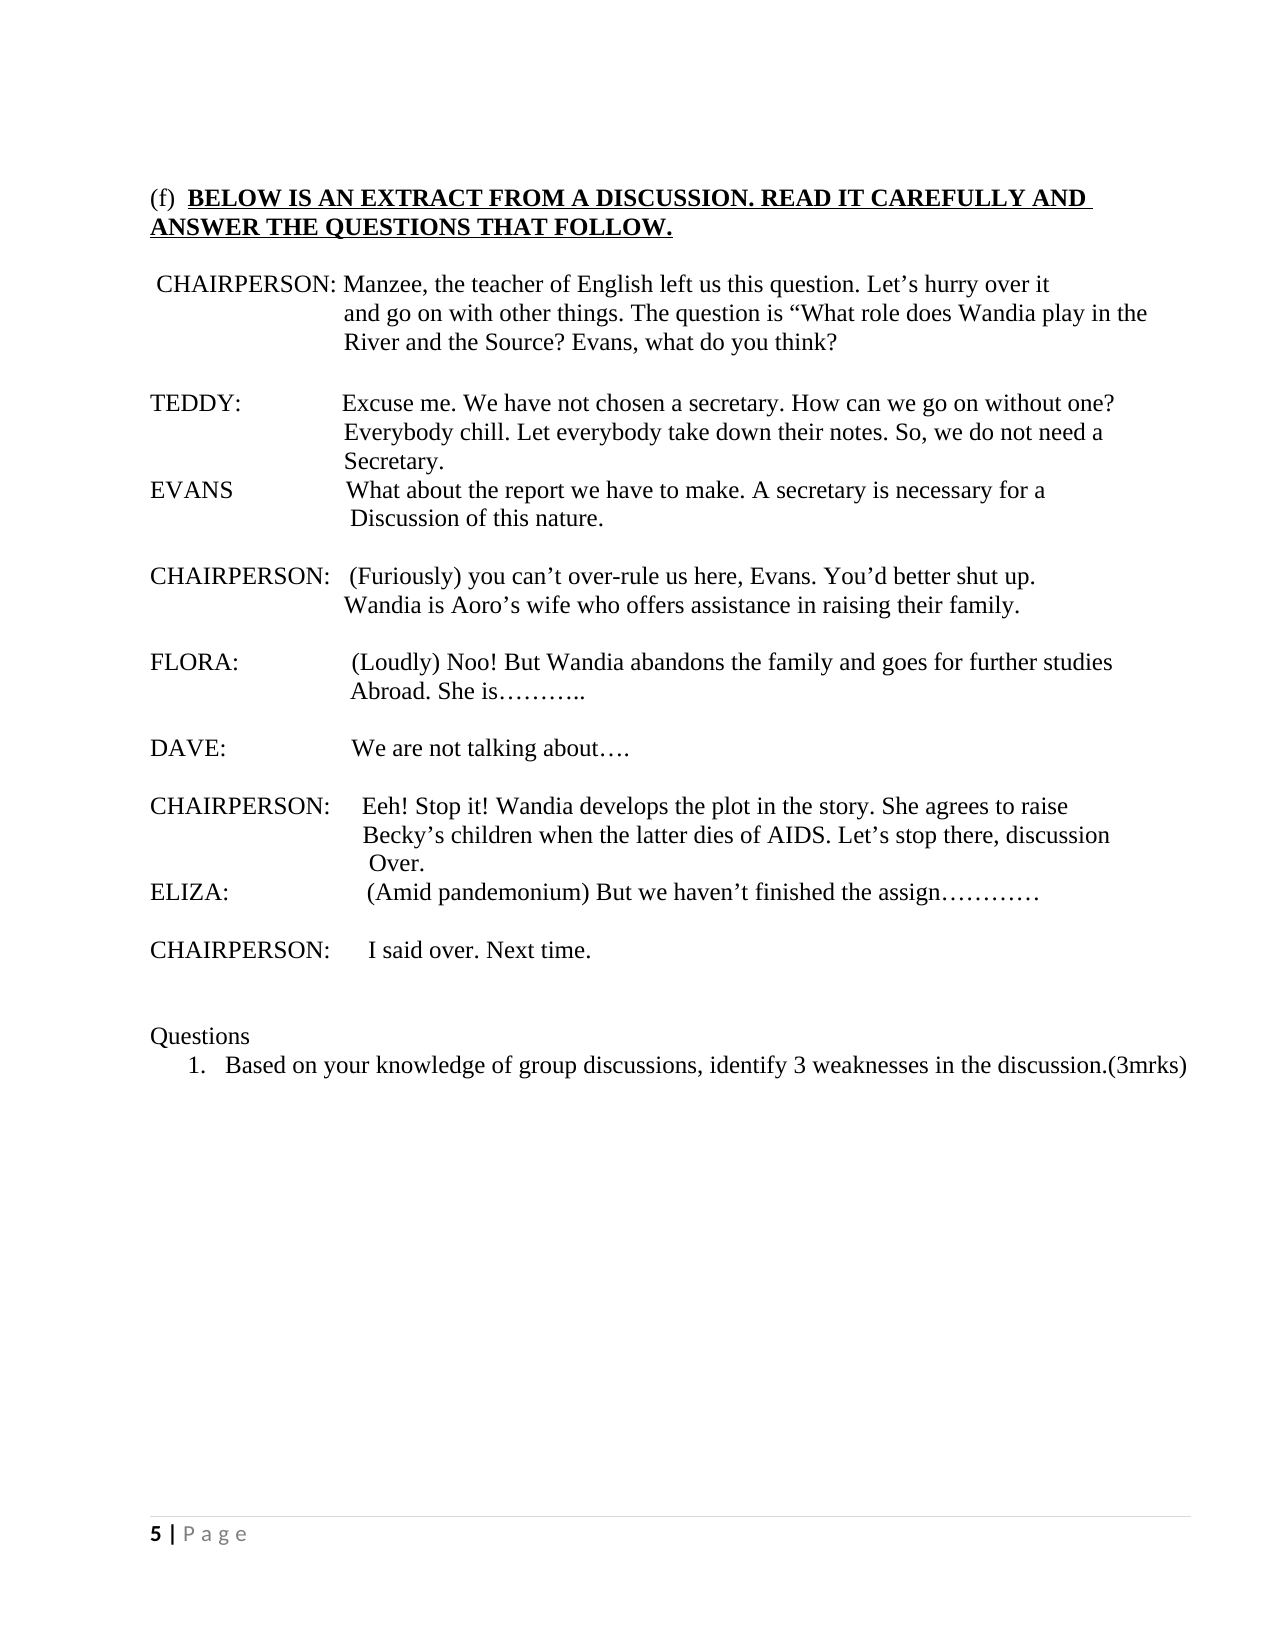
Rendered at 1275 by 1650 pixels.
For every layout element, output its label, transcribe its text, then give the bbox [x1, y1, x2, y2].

list Based on your knowledge of group discussions, identify 3 weaknesses in the discussion.(3mrks) [187, 1050, 1191, 1078]
text Secretary. [150, 446, 1191, 475]
text Becky’s children when the latter dies of AIDS. Let’s stop there, discussion [150, 820, 1191, 848]
text ELIZA: (Amid pandemonium) But we haven’t finished the assign………… [150, 877, 1191, 906]
text EVANS What about the report we have to make. A secretary is necessary for a [150, 475, 1191, 503]
text Abroad. She is……….. [150, 676, 1191, 705]
text Everybody chill. Let everybody take down their notes. So, we do not need a [150, 417, 1191, 446]
text River and the Source? Evans, what do you think? [150, 327, 1191, 356]
text and go on with other things. The question is “What role does Wandia play in the [150, 298, 1191, 327]
text TEDDY: Excuse me. We have not chosen a secretary. How can we go on without one? [150, 388, 1191, 417]
text CHAIRPERSON: Eeh! Stop it! Wandia develops the plot in the story. She agrees to raise [150, 791, 1191, 820]
text CHAIRPERSON: I said over. Next time. [150, 935, 1191, 963]
text Discussion of this nature. [150, 503, 1191, 532]
text DAVE: We are not talking about…. [150, 733, 1191, 762]
text Over. [150, 848, 1191, 877]
text (f) BELOW IS AN EXTRACT FROM A DISCUSSION. READ IT CAREFULLY AND ANSWER THE QUESTIONS THAT FOLLOW. [150, 183, 1191, 241]
text FLORA: (Loudly) Noo! But Wandia abandons the family and goes for further studies [150, 647, 1191, 676]
text CHAIRPERSON: (Furiously) you can’t over-rule us here, Evans. You’d better shut up. [150, 561, 1191, 590]
text CHAIRPERSON: Manzee, the teacher of English left us this question. Let’s hurry over it [150, 269, 1191, 298]
text Wandia is Aoro’s wife who offers assistance in raising their family. [150, 590, 1191, 618]
text Questions [150, 1021, 1191, 1050]
